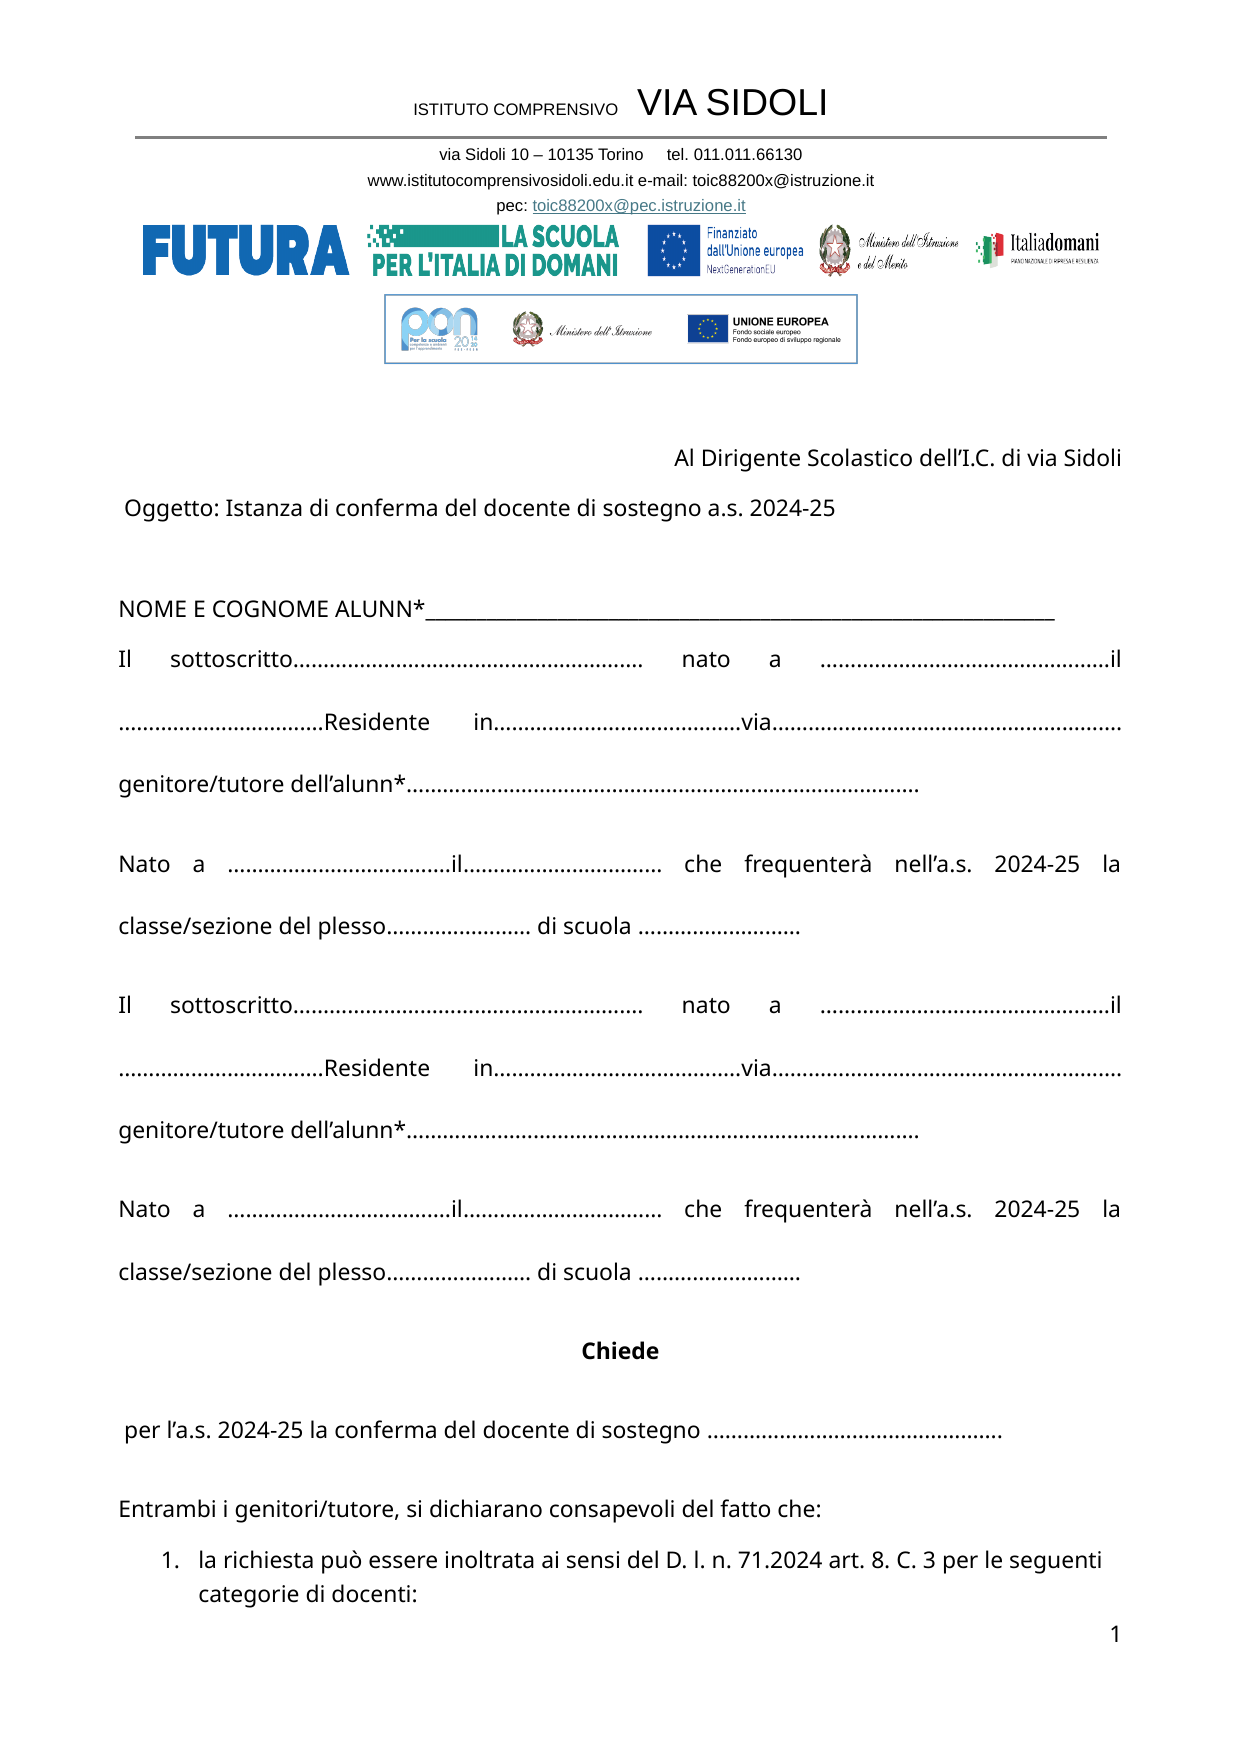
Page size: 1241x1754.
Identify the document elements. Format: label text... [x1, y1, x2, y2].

text Nato a ……………………………….il…………………………… che frequenterà nell’a.s. 2024-25 la classe/sezione del plesso…………………… di scuola ……………………… [118, 847, 1122, 941]
text Nato a ……………………………….il…………………………… che frequenterà nell’a.s. 2024-25 la classe/sezione del plesso…………………… di scuola ……………………… [118, 1193, 1122, 1287]
text Oggetto: Istanza di conferma del docente di sostegno a.s. 2024-25 [118, 492, 1122, 523]
picture [141, 221, 1101, 280]
picture [377, 286, 865, 373]
text per l’a.s. 2024-25 la conferma del docente di sostegno …………………………………………. [118, 1414, 1122, 1445]
list la richiesta può essere inoltrata ai sensi del D. l. n. 71.2024 art. 8. C. 3 per le seguenti categorie di docenti: [161, 1544, 1122, 1609]
text Il sottoscritto…………………………………………………. nato a …………………………………………il …………………………….Residente in…………………………………..via…………………………………………………. genitore/tutore dell’alunn*…………………………………………………………………………. [118, 643, 1122, 799]
text Al Dirigente Scolastico dell’I.C. di via Sidoli [118, 442, 1122, 473]
text Entrambi i genitori/tutore, si dichiarano consapevoli del fatto che: [118, 1493, 1122, 1524]
text Chiede [118, 1335, 1122, 1366]
text NOME E COGNOME ALUNN*______________________________________________________________ [118, 593, 1122, 624]
text Il sottoscritto…………………………………………………. nato a …………………………………………il …………………………….Residente in…………………………………..via…………………………………………………. genitore/tutore dell’alunn*…………………………………………………………………………. [118, 989, 1122, 1145]
